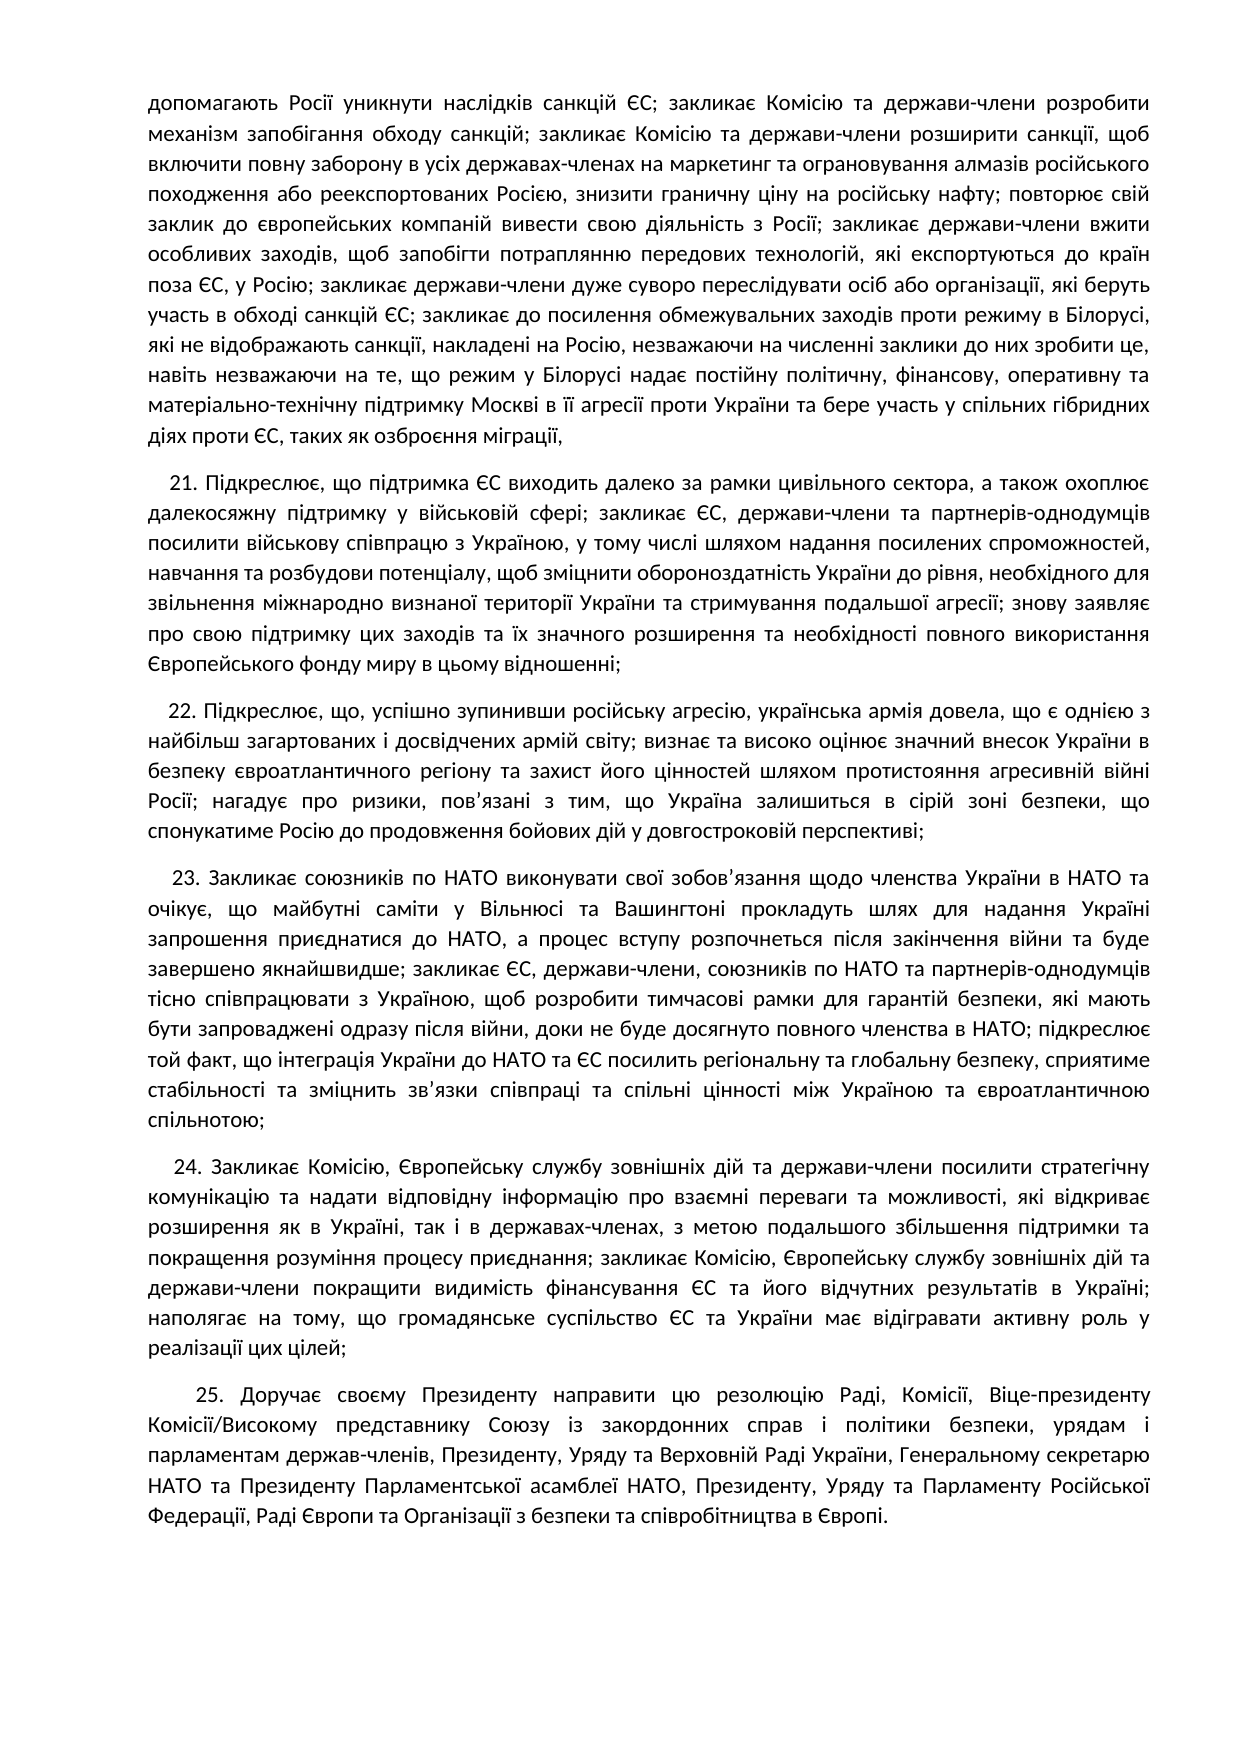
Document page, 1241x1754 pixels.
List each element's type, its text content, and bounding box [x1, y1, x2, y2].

text 24. Закликає Комісію, Європейську службу зовнішніх дій та держави-члени посилити стратегічну комунікацію та надати відповідну інформацію про взаємні переваги та можливості, які відкриває розширення як в Україні, так і в державах-членах, з метою подальшого збільшення підтримки та покращення розуміння процесу приєднання; закликає Комісію, Європейську службу зовнішніх дій та держави-члени покращити видимість фінансування ЄС та його відчутних результатів в Україні; наполягає на тому, що громадянське суспільство ЄС та України має відігравати активну роль у реалізації цих цілей; [148, 1152, 1152, 1361]
text 21. Підкреслює, що підтримка ЄС виходить далеко за рамки цивільного сектора, а також охоплює далекосяжну підтримку у військовій сфері; закликає ЄС, держави-члени та партнерів-однодумців посилити військову співпрацю з Україною, у тому числі шляхом надання посилених спроможностей, навчання та розбудови потенціалу, щоб зміцнити обороноздатність України до рівня, необхідного для звільнення міжнародно визнаної території України та стримування подальшої агресії; знову заявляє про свою підтримку цих заходів та їх значного розширення та необхідності повного використання Європейського фонду миру в цьому відношенні; [148, 468, 1152, 677]
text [148, 88, 1152, 449]
text 22. Підкреслює, що, успішно зупинивши російську агресію, українська армія довела, що є однією з найбільш загартованих і досвідчених армій світу; визнає та високо оцінює значний внесок України в безпеку євроатлантичного регіону та захист його цінностей шляхом протистояння агресивній війні Росії; нагадує про ризики, пов’язані з тим, що Україна залишиться в сірій зоні безпеки, що спонукатиме Росію до продовження бойових дій у довгостроковій перспективі; [148, 696, 1152, 845]
text 25. Доручає своєму Президенту направити цю резолюцію Раді, Комісії, Віце-президенту Комісії/Високому представнику Союзу із закордонних справ і політики безпеки, урядам і парламентам держав-членів, Президенту, Уряду та Верховній Раді України, Генеральному секретарю НАТО та Президенту Парламентської асамблеї НАТО, Президенту, Уряду та Парламенту Російської Федерації, Раді Європи та Організації з безпеки та співробітництва в Європі. [148, 1380, 1152, 1529]
text 23. Закликає союзників по НАТО виконувати свої зобов’язання щодо членства України в НАТО та очікує, що майбутні саміти у Вільнюсі та Вашингтоні прокладуть шлях для надання Україні запрошення приєднатися до НАТО, а процес вступу розпочнеться після закінчення війни та буде завершено якнайшвидше; закликає ЄС, держави-члени, союзників по НАТО та партнерів-однодумців тісно співпрацювати з Україною, щоб розробити тимчасові рамки для гарантій безпеки, які мають бути запроваджені одразу після війни, доки не буде досягнуто повного членства в НАТО; підкреслює той факт, що інтеграція України до НАТО та ЄС посилить регіональну та глобальну безпеку, сприятиме стабільності та зміцнить зв’язки співпраці та спільні цінності між Україною та євроатлантичною спільнотою; [148, 863, 1152, 1133]
